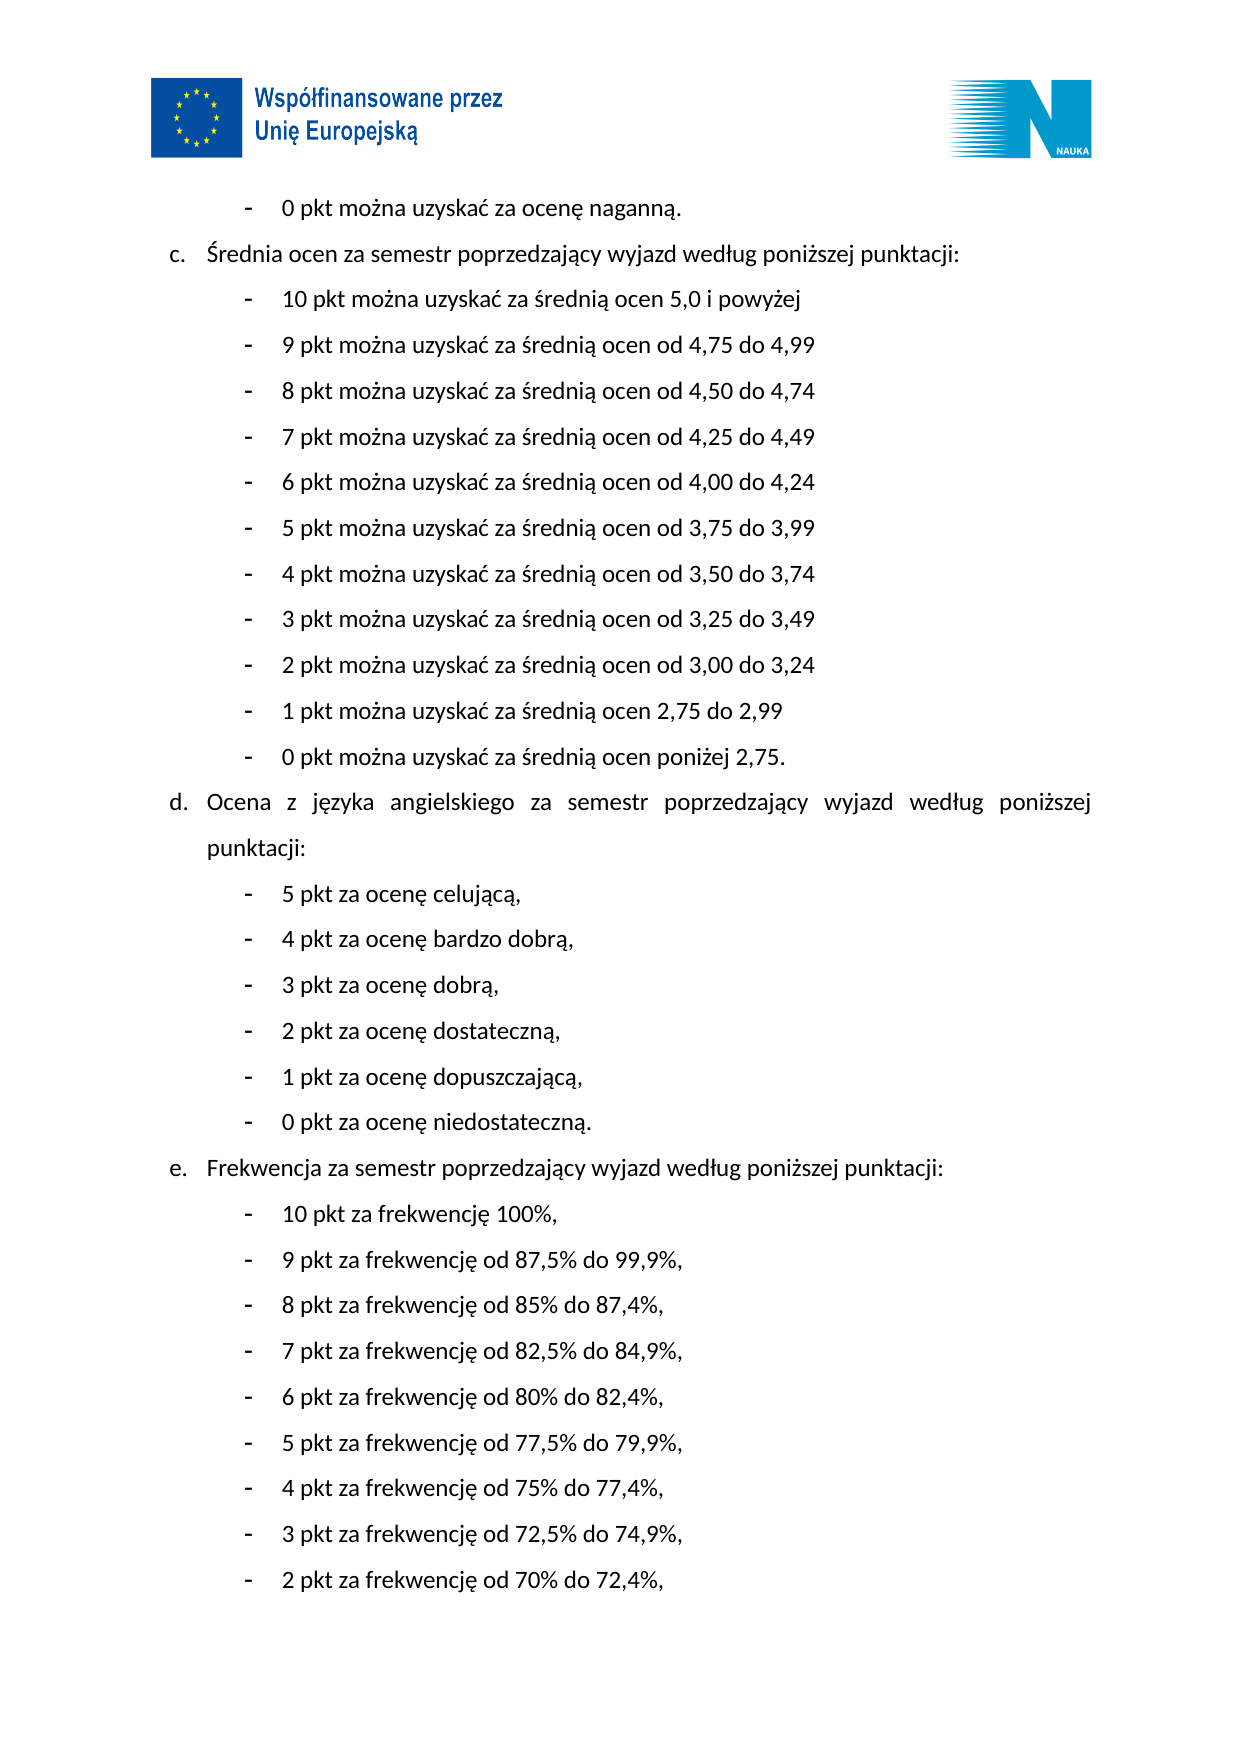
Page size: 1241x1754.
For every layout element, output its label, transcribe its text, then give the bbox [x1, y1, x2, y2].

list 0 pkt można uzyskać za ocenę naganną. [244, 192, 1093, 222]
list 7 pkt za frekwencję od 82,5% do 84,9%, [244, 1335, 1093, 1366]
list 8 pkt można uzyskać za średnią ocen od 4,50 do 4,74 [244, 375, 1093, 405]
list 10 pkt za frekwencję 100%, [244, 1198, 1093, 1228]
list 2 pkt można uzyskać za średnią ocen od 3,00 do 3,24 [244, 649, 1093, 680]
picture [147, 73, 530, 163]
list 7 pkt można uzyskać za średnią ocen od 4,25 do 4,49 [244, 421, 1093, 451]
list 6 pkt za frekwencję od 80% do 82,4%, [244, 1381, 1093, 1411]
picture [947, 75, 1093, 163]
list Ocena z języka angielskiego za semestr poprzedzający wyjazd według poniższej punktacji: [169, 786, 1093, 863]
list 3 pkt za ocenę dobrą, [244, 969, 1093, 1000]
list 9 pkt za frekwencję od 87,5% do 99,9%, [244, 1244, 1093, 1274]
list 4 pkt można uzyskać za średnią ocen od 3,50 do 3,74 [244, 558, 1093, 588]
list 10 pkt można uzyskać za średnią ocen 5,0 i powyżej [244, 283, 1093, 314]
list 2 pkt za frekwencję od 70% do 72,4%, [244, 1564, 1093, 1594]
list 5 pkt można uzyskać za średnią ocen od 3,75 do 3,99 [244, 512, 1093, 543]
list 3 pkt za frekwencję od 72,5% do 74,9%, [244, 1518, 1093, 1549]
list 9 pkt można uzyskać za średnią ocen od 4,75 do 4,99 [244, 329, 1093, 360]
list 3 pkt można uzyskać za średnią ocen od 3,25 do 3,49 [244, 603, 1093, 634]
list 1 pkt za ocenę dopuszczającą, [244, 1061, 1093, 1091]
list 4 pkt za ocenę bardzo dobrą, [244, 924, 1093, 954]
list Frekwencja za semestr poprzedzający wyjazd według poniższej punktacji: [169, 1152, 1093, 1183]
list 0 pkt za ocenę niedostateczną. [244, 1107, 1093, 1137]
list 6 pkt można uzyskać za średnią ocen od 4,00 do 4,24 [244, 466, 1093, 497]
list 4 pkt za frekwencję od 75% do 77,4%, [244, 1472, 1093, 1503]
list Średnia ocen za semestr poprzedzający wyjazd według poniższej punktacji: [169, 238, 1093, 268]
list 0 pkt można uzyskać za średnią ocen poniżej 2,75. [244, 741, 1093, 771]
list 5 pkt za frekwencję od 77,5% do 79,9%, [244, 1427, 1093, 1457]
list 5 pkt za ocenę celującą, [244, 878, 1093, 908]
list 2 pkt za ocenę dostateczną, [244, 1015, 1093, 1046]
list 8 pkt za frekwencję od 85% do 87,4%, [244, 1289, 1093, 1320]
list 1 pkt można uzyskać za średnią ocen 2,75 do 2,99 [244, 695, 1093, 726]
